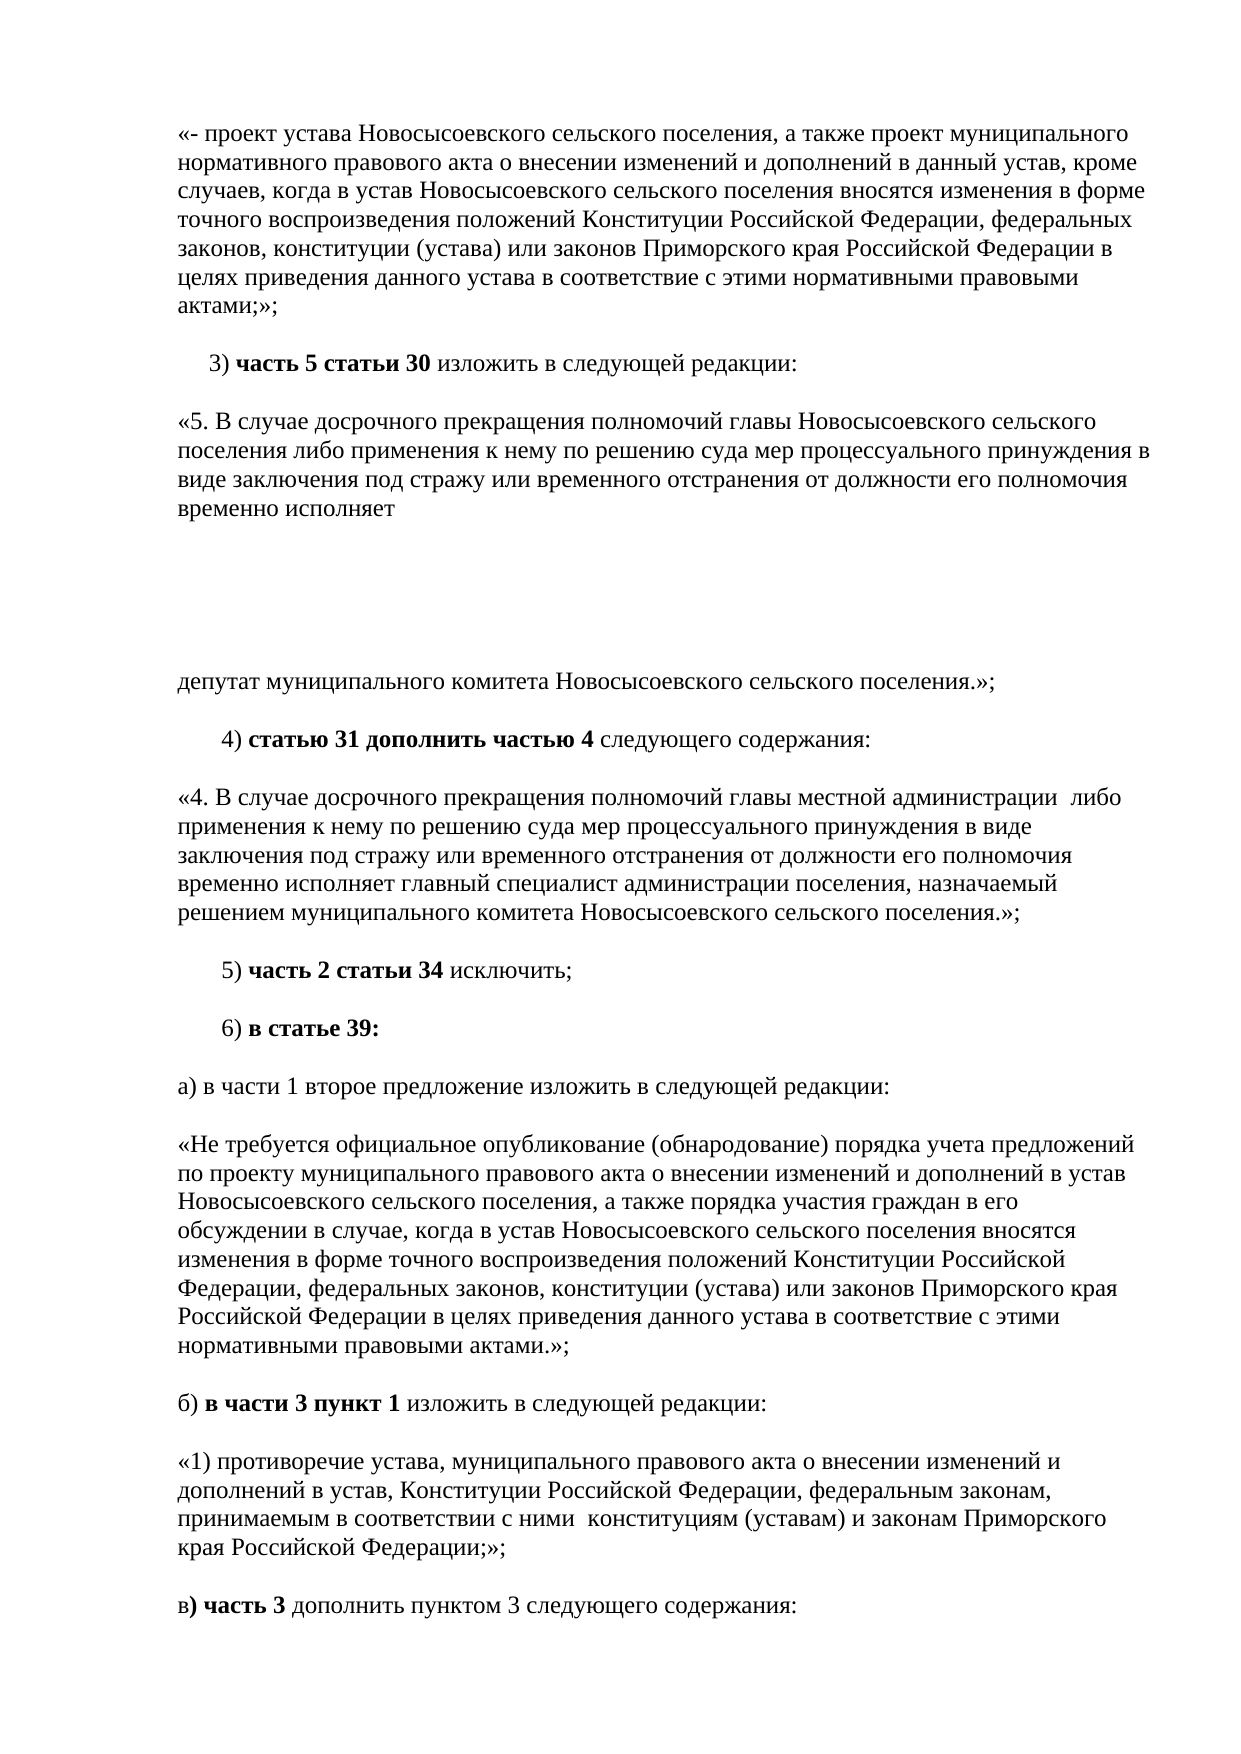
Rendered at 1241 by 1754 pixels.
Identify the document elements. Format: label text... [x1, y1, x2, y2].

text «- проект устава Новосысоевского сельского поселения, а также проект муниципального нормативного правового акта о внесении изменений и дополнений в данный устав, кроме случаев, когда в устав Новосысоевского сельского поселения вносятся изменения в форме точного воспроизведения положений Конституции Российской Федерации, федеральных законов, конституции (устава) или законов Приморского края Российской Федерации в целях приведения данного устава в соответствие с этими нормативными правовыми актами;»; [177, 118, 1152, 319]
text «Не требуется официальное опубликование (обнародование) порядка учета предложений по проекту муниципального правового акта о внесении изменений и дополнений в устав Новосысоевского сельского поселения, а также порядка участия граждан в его обсуждении в случае, когда в устав Новосысоевского сельского поселения вносятся изменения в форме точного воспроизведения положений Конституции Российской Федерации, федеральных законов, конституции (устава) или законов Приморского края Российской Федерации в целях приведения данного устава в соответствие с этими нормативными правовыми актами.»; [177, 1129, 1152, 1359]
text в) часть 3 дополнить пунктом 3 следующего содержания: [177, 1590, 1152, 1619]
text «1) противоречие устава, муниципального правового акта о внесении изменений и дополнений в устав, Конституции Российской Федерации, федеральным законам, принимаемым в соответствии с ними конституциям (уставам) и законам Приморского края Российской Федерации;»; [177, 1446, 1152, 1561]
text 4) статью 31 дополнить частью 4 следующего содержания: [177, 724, 1152, 753]
text 6) в статье 39: [177, 1013, 1152, 1042]
text депутат муниципального комитета Новосысоевского сельского поселения.»; [177, 666, 1152, 695]
text «5. В случае досрочного прекращения полномочий главы Новосысоевского сельского поселения либо применения к нему по решению суда мер процессуального принуждения в виде заключения под стражу или временного отстранения от должности его полномочия временно исполняет [177, 406, 1152, 521]
text а) в части 1 второе предложение изложить в следующей редакции: [177, 1071, 1152, 1100]
text б) в части 3 пункт 1 изложить в следующей редакции: [177, 1388, 1152, 1417]
text 3) часть 5 статьи 30 изложить в следующей редакции: [177, 348, 1152, 377]
text 5) часть 2 статьи 34 исключить; [177, 955, 1152, 984]
text «4. В случае досрочного прекращения полномочий главы местной администрации либо применения к нему по решению суда мер процессуального принуждения в виде заключения под стражу или временного отстранения от должности его полномочия временно исполняет главный специалист администрации поселения, назначаемый решением муниципального комитета Новосысоевского сельского поселения.»; [177, 782, 1152, 926]
